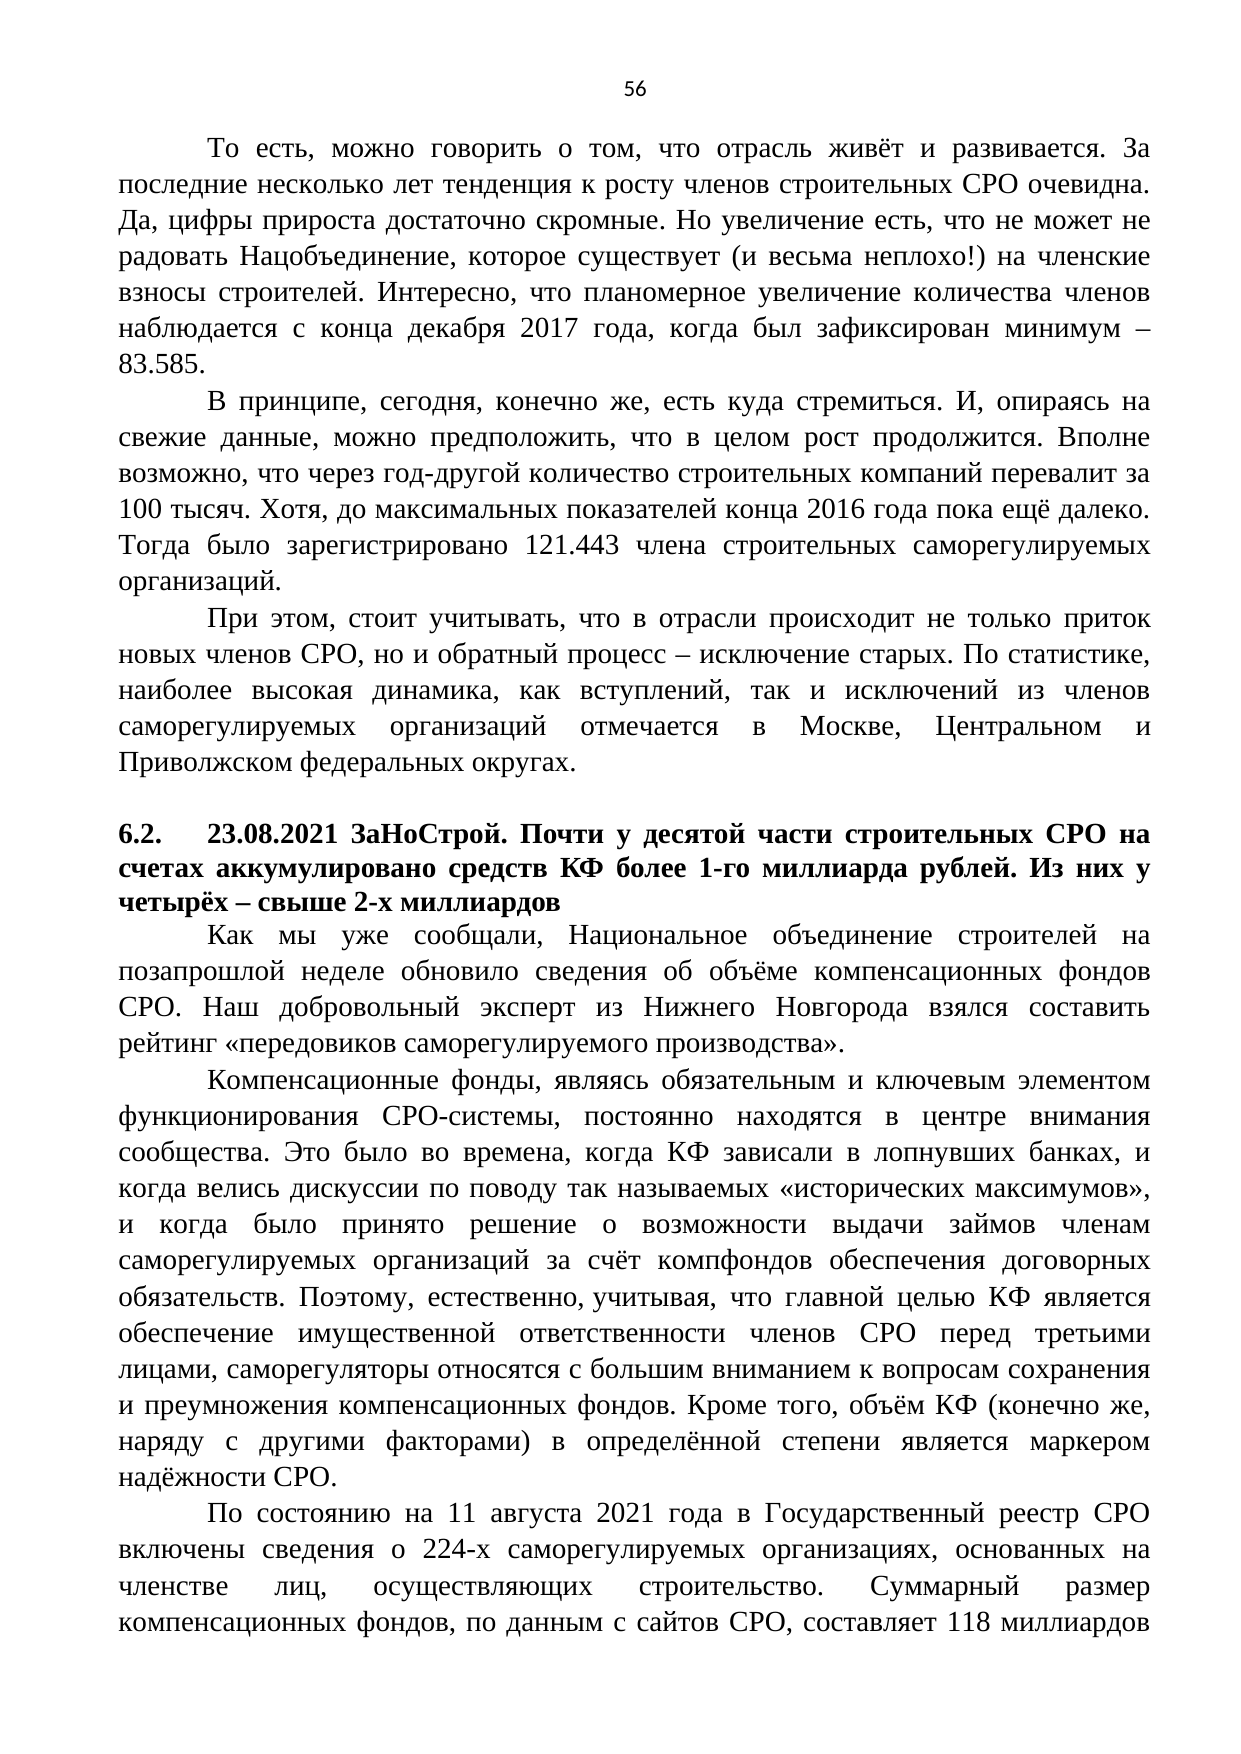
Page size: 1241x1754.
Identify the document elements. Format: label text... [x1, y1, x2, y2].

text В принципе, сегодня, конечно же, есть куда стремиться. И, опираясь на свежие данные, можно предположить, что в целом рост продолжится. Вполне возможно, что через год-другой количество строительных компаний перевалит за 100 тысяч. Хотя, до максимальных показателей конца 2016 года пока ещё далеко. Тогда было зарегистрировано 121.443 члена строительных саморегулируемых организаций. [118, 383, 1152, 597]
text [118, 1496, 1152, 1637]
text Как мы уже сообщали, Национальное объединение строителей на позапрошлой неделе обновило сведения об объёме компенсационных фондов СРО. Наш добровольный эксперт из Нижнего Новгорода взялся составить рейтинг «передовиков саморегулируемого производства». [118, 917, 1152, 1059]
text Компенсационные фонды, являясь обязательным и ключевым элементом функционирования СРО-системы, постоянно находятся в центре внимания сообщества. Это было во времена, когда КФ зависали в лопнувших банках, и когда велись дискуссии по поводу так называемых «исторических максимумов», и когда было принято решение о возможности выдачи займов членам саморегулируемых организаций за счёт компфондов обеспечения договорных обязательств. Поэтому, естественно, учитывая, что главной целью КФ является обеспечение имущественной ответственности членов СРО перед третьими лицами, саморегуляторы относятся с большим вниманием к вопросам сохранения и преумножения компенсационных фондов. Кроме того, объём КФ (конечно же, наряду с другими факторами) в определённой степени является маркером надёжности СРО. [118, 1062, 1152, 1493]
text При этом, стоит учитывать, что в отрасли происходит не только приток новых членов СРО, но и обратный процесс – исключение старых. По статистике, наиболее высокая динамика, как вступлений, так и исключений из членов саморегулируемых организаций отмечается в Москве, Центральном и Приволжском федеральных округах. [118, 600, 1152, 778]
text То есть, можно говорить о том, что отрасль живёт и развивается. За последние несколько лет тенденция к росту членов строительных СРО очевидна. Да, цифры прироста достаточно скромные. Но увеличение есть, что не может не радовать Нацобъединение, которое существует (и весьма неплохо!) на членские взносы строителей. Интересно, что планомерное увеличение количества членов наблюдается с конца декабря 2017 года, когда был зафиксирован минимум – 83.585. [118, 130, 1152, 380]
subtitle 23.08.2021 ЗаНоСтрой. Почти у десятой части строительных СРО на счетах аккумулировано средств КФ более 1-го миллиарда рублей. Из них у четырёх – свыше 2-х миллиардов [118, 817, 1152, 917]
